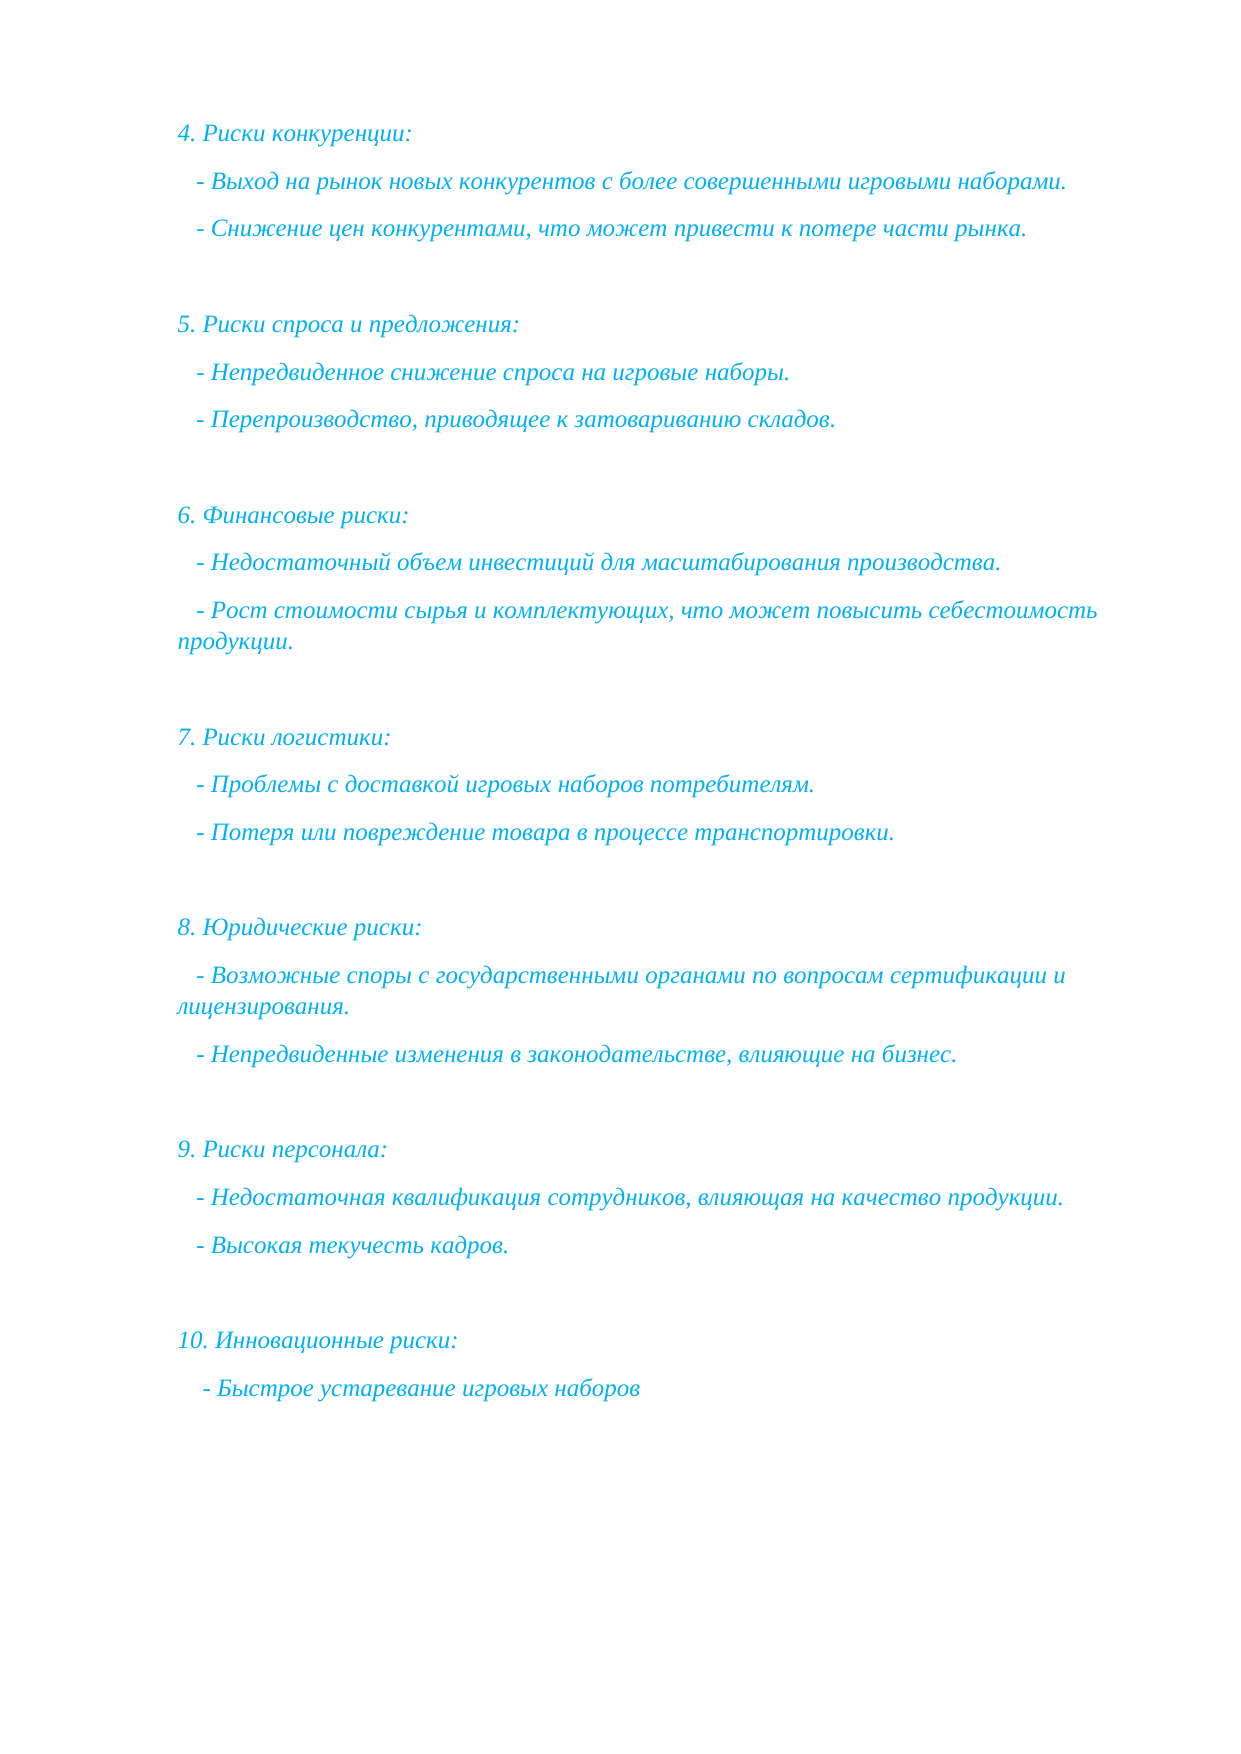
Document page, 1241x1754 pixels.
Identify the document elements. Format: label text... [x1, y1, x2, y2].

text 6. Финансовые риски: [177, 500, 1152, 528]
text 10. Инновационные риски: [177, 1325, 1152, 1354]
text - Потеря или повреждение товара в процессе транспортировки. [177, 817, 1152, 846]
text - Высокая текучесть кадров. [177, 1230, 1152, 1258]
text - Непредвиденные изменения в законодательстве, влияющие на бизнес. [177, 1039, 1152, 1068]
text 4. Риски конкуренции: [177, 118, 1152, 147]
text 9. Риски персонала: [177, 1134, 1152, 1163]
text - Выход на рынок новых конкурентов с более совершенными игровыми наборами. [177, 166, 1152, 194]
text - Непредвиденное снижение спроса на игровые наборы. [177, 357, 1152, 385]
text - Недостаточный объем инвестиций для масштабирования производства. [177, 547, 1152, 576]
text - Быстрое устаревание игровых наборов [177, 1373, 1152, 1402]
text - Снижение цен конкурентами, что может привести к потере части рынка. [177, 213, 1152, 242]
text - Проблемы с доставкой игровых наборов потребителям. [177, 769, 1152, 798]
text - Недостаточная квалификация сотрудников, влияющая на качество продукции. [177, 1182, 1152, 1211]
text 5. Риски спроса и предложения: [177, 309, 1152, 338]
text 8. Юридические риски: [177, 912, 1152, 941]
text 7. Риски логистики: [177, 722, 1152, 750]
text - Рост стоимости сырья и комплектующих, что может повысить себестоимость продукции. [177, 595, 1152, 655]
text - Возможные споры с государственными органами по вопросам сертификации и лицензирования. [177, 960, 1152, 1020]
text - Перепроизводство, приводящее к затовариванию складов. [177, 404, 1152, 433]
